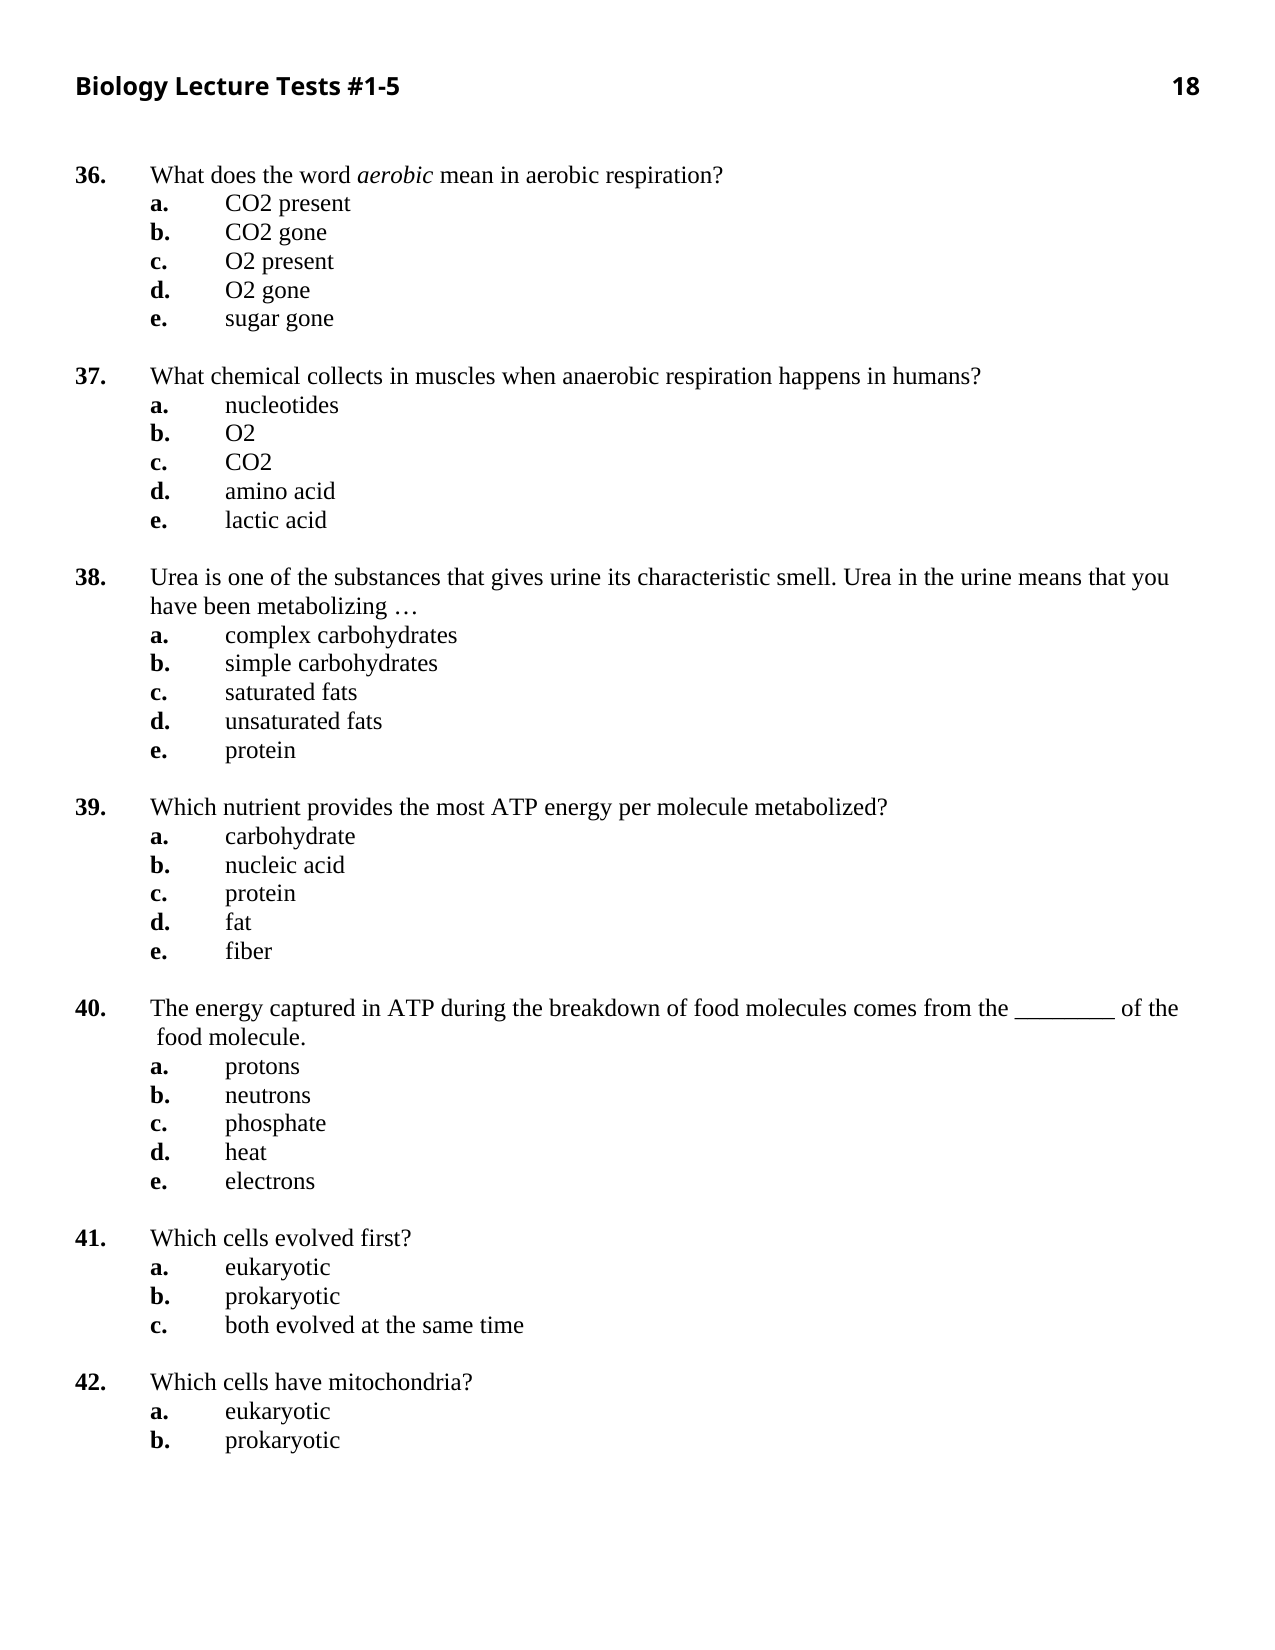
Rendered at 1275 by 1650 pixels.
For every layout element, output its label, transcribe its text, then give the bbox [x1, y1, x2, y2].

text 42. Which cells have mitochondria? a. eukaryotic b. prokaryotic [75, 1367, 1200, 1482]
text 40. The energy captured in ATP during the breakdown of food molecules comes from the ________ of the [75, 993, 1200, 1022]
text 39. Which nutrient provides the most ATP energy per molecule metabolized? a. carbohydrate b. nucleic acid c. protein d. fat e. fiber [75, 792, 1200, 993]
text food molecule. a. protons b. neutrons c. phosphate d. heat e. electrons [75, 1022, 1200, 1223]
text 36. What does the word aerobic mean in aerobic respiration? a. CO2 present b. CO2 gone c. O2 present d. O2 gone e. sugar gone [75, 160, 1200, 361]
text 37. What chemical collects in muscles when anaerobic respiration happens in humans? a. nucleotides b. O2 c. CO2 d. amino acid e. lactic acid [75, 361, 1200, 562]
text have been metabolizing … a. complex carbohydrates b. simple carbohydrates c. saturated fats d. unsaturated fats e. protein [75, 591, 1200, 792]
text 38. Urea is one of the substances that gives urine its characteristic smell. Urea in the urine means that you [75, 562, 1200, 591]
text 41. Which cells evolved first? a. eukaryotic b. prokaryotic c. both evolved at the same time [75, 1223, 1200, 1367]
